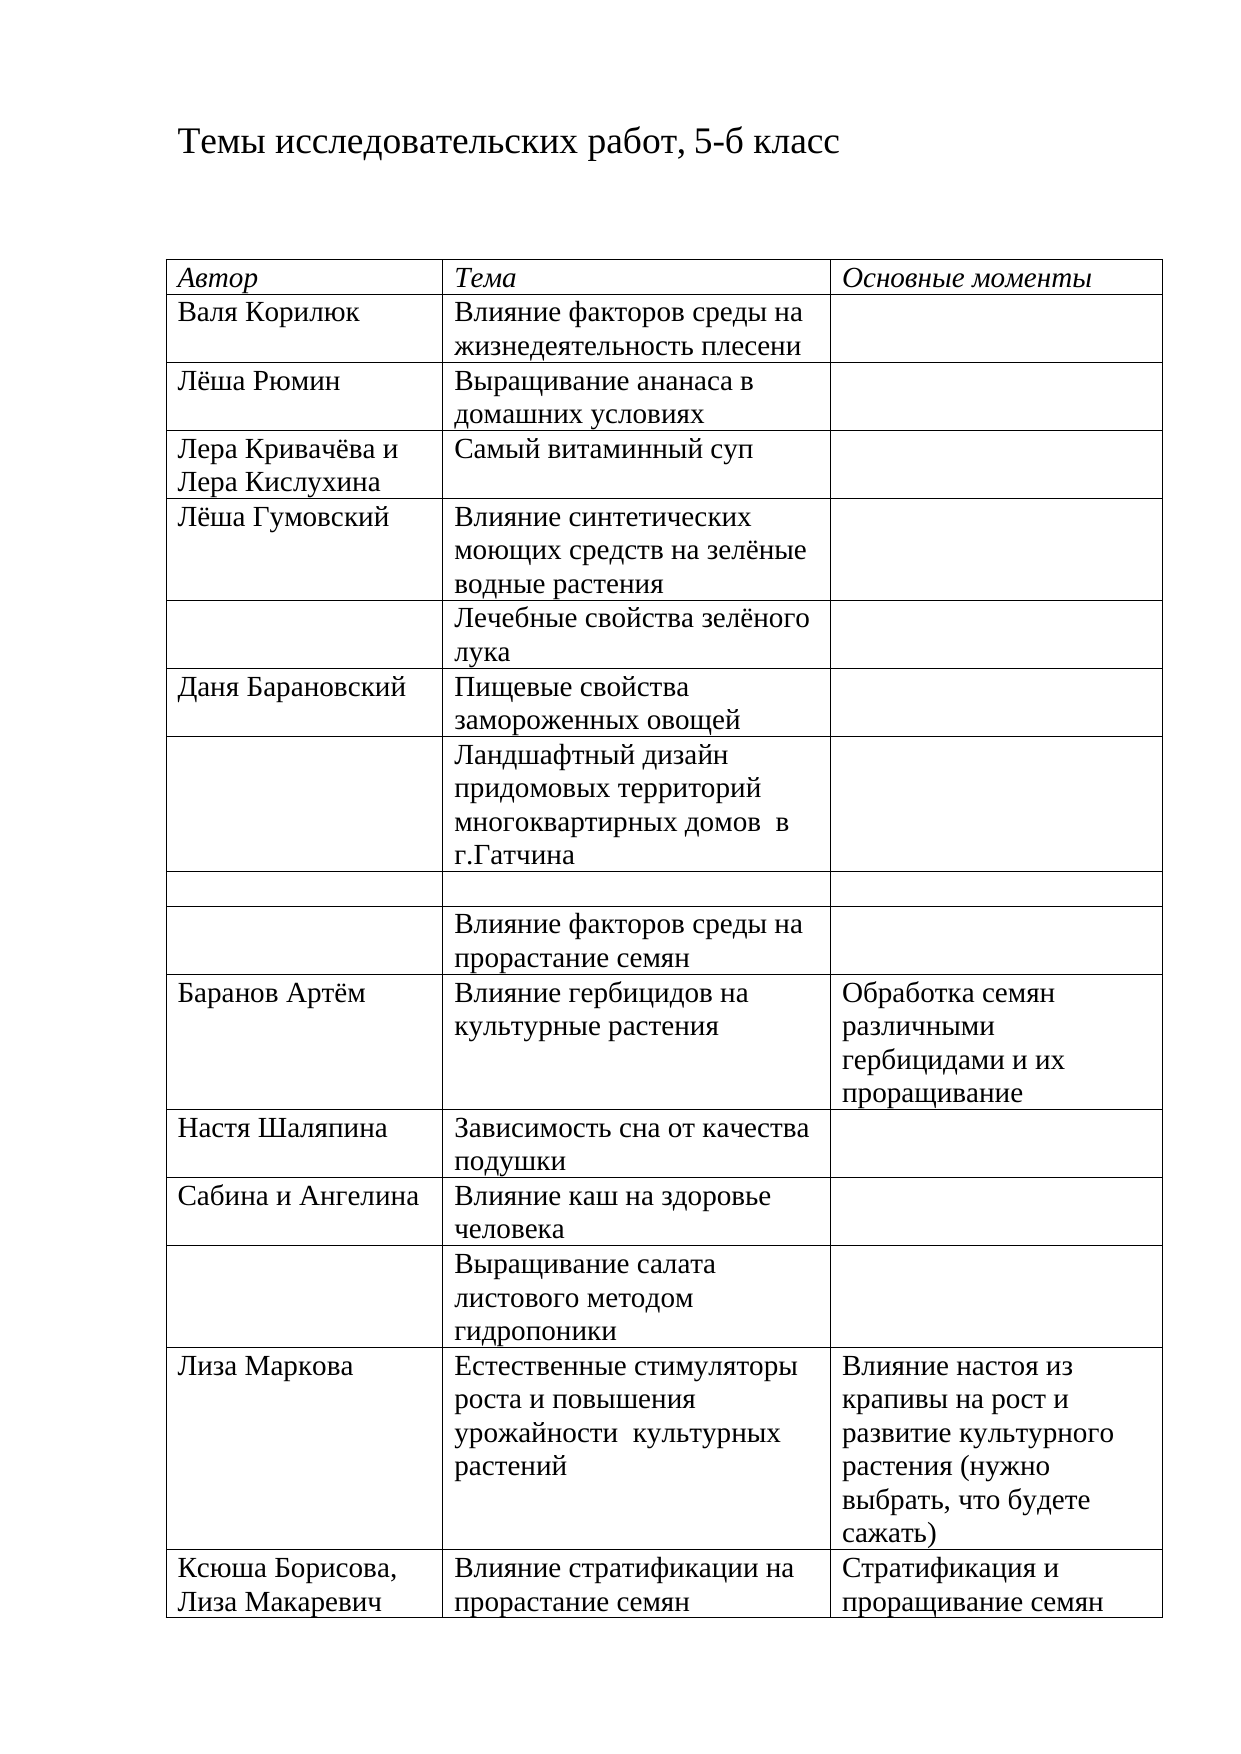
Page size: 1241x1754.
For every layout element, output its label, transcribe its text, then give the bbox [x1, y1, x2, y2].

table_cell [167, 907, 442, 974]
table_cell [831, 737, 1162, 871]
table_cell Лиза Маркова [167, 1348, 442, 1549]
table_cell Выращивание ананаса в домашних условиях [443, 363, 830, 430]
table_cell [831, 669, 1162, 736]
table_cell Лечебные свойства зелёного лука [443, 601, 830, 668]
table_cell Естественные стимуляторы роста и повышения урожайности культурных растений [443, 1348, 830, 1549]
table_cell [831, 431, 1162, 498]
table_cell [167, 872, 442, 906]
table_cell Баранов Артём [167, 975, 442, 1109]
table_cell Лера Кривачёва и Лера Кислухина [167, 431, 442, 498]
table_cell Обработка семян различными гербицидами и их проращивание [831, 975, 1162, 1109]
table_cell Лёша Гумовский [167, 499, 442, 599]
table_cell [167, 1550, 442, 1617]
table_cell Влияние факторов среды на прорастание семян [443, 907, 830, 974]
table_cell [831, 499, 1162, 599]
table_cell Настя Шаляпина [167, 1110, 442, 1177]
table_cell Зависимость сна от качества подушки [443, 1110, 830, 1177]
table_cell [443, 1550, 830, 1617]
table_cell [831, 872, 1162, 906]
table_cell Выращивание салата листового методом гидропоники [443, 1246, 830, 1347]
table_cell [167, 601, 442, 668]
table_cell Лёша Рюмин [167, 363, 442, 430]
table_cell [831, 1178, 1162, 1245]
table_cell [831, 601, 1162, 668]
table_cell Пищевые свойства замороженных овощей [443, 669, 830, 736]
table_header Автор [167, 260, 442, 293]
table_cell Влияние каш на здоровье человека [443, 1178, 830, 1245]
table_header Основные моменты [831, 260, 1162, 293]
text Темы исследовательских работ, 5-б класс [177, 118, 1152, 161]
table_cell Сабина и Ангелина [167, 1178, 442, 1245]
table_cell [831, 1550, 1162, 1617]
table_cell Влияние настоя из крапивы на рост и развитие культурного растения (нужно выбрать, что будете сажать) [831, 1348, 1162, 1549]
table_cell [167, 737, 442, 871]
table_cell [831, 295, 1162, 362]
table_header Тема [443, 260, 830, 293]
table_cell [443, 872, 830, 906]
table_cell Даня Барановский [167, 669, 442, 736]
table_cell Влияние факторов среды на жизнедеятельность плесени [443, 295, 830, 362]
table_cell Самый витаминный суп [443, 431, 830, 498]
table_cell Валя Корилюк [167, 295, 442, 362]
table_cell [831, 1246, 1162, 1347]
table_cell Влияние синтетических моющих средств на зелёные водные растения [443, 499, 830, 599]
table_cell [831, 907, 1162, 974]
table_cell [831, 363, 1162, 430]
table_cell [831, 1110, 1162, 1177]
table_cell Ландшафтный дизайн придомовых территорий многоквартирных домов в г.Гатчина [443, 737, 830, 871]
table_cell [167, 1246, 442, 1347]
table_cell Влияние гербицидов на культурные растения [443, 975, 830, 1109]
